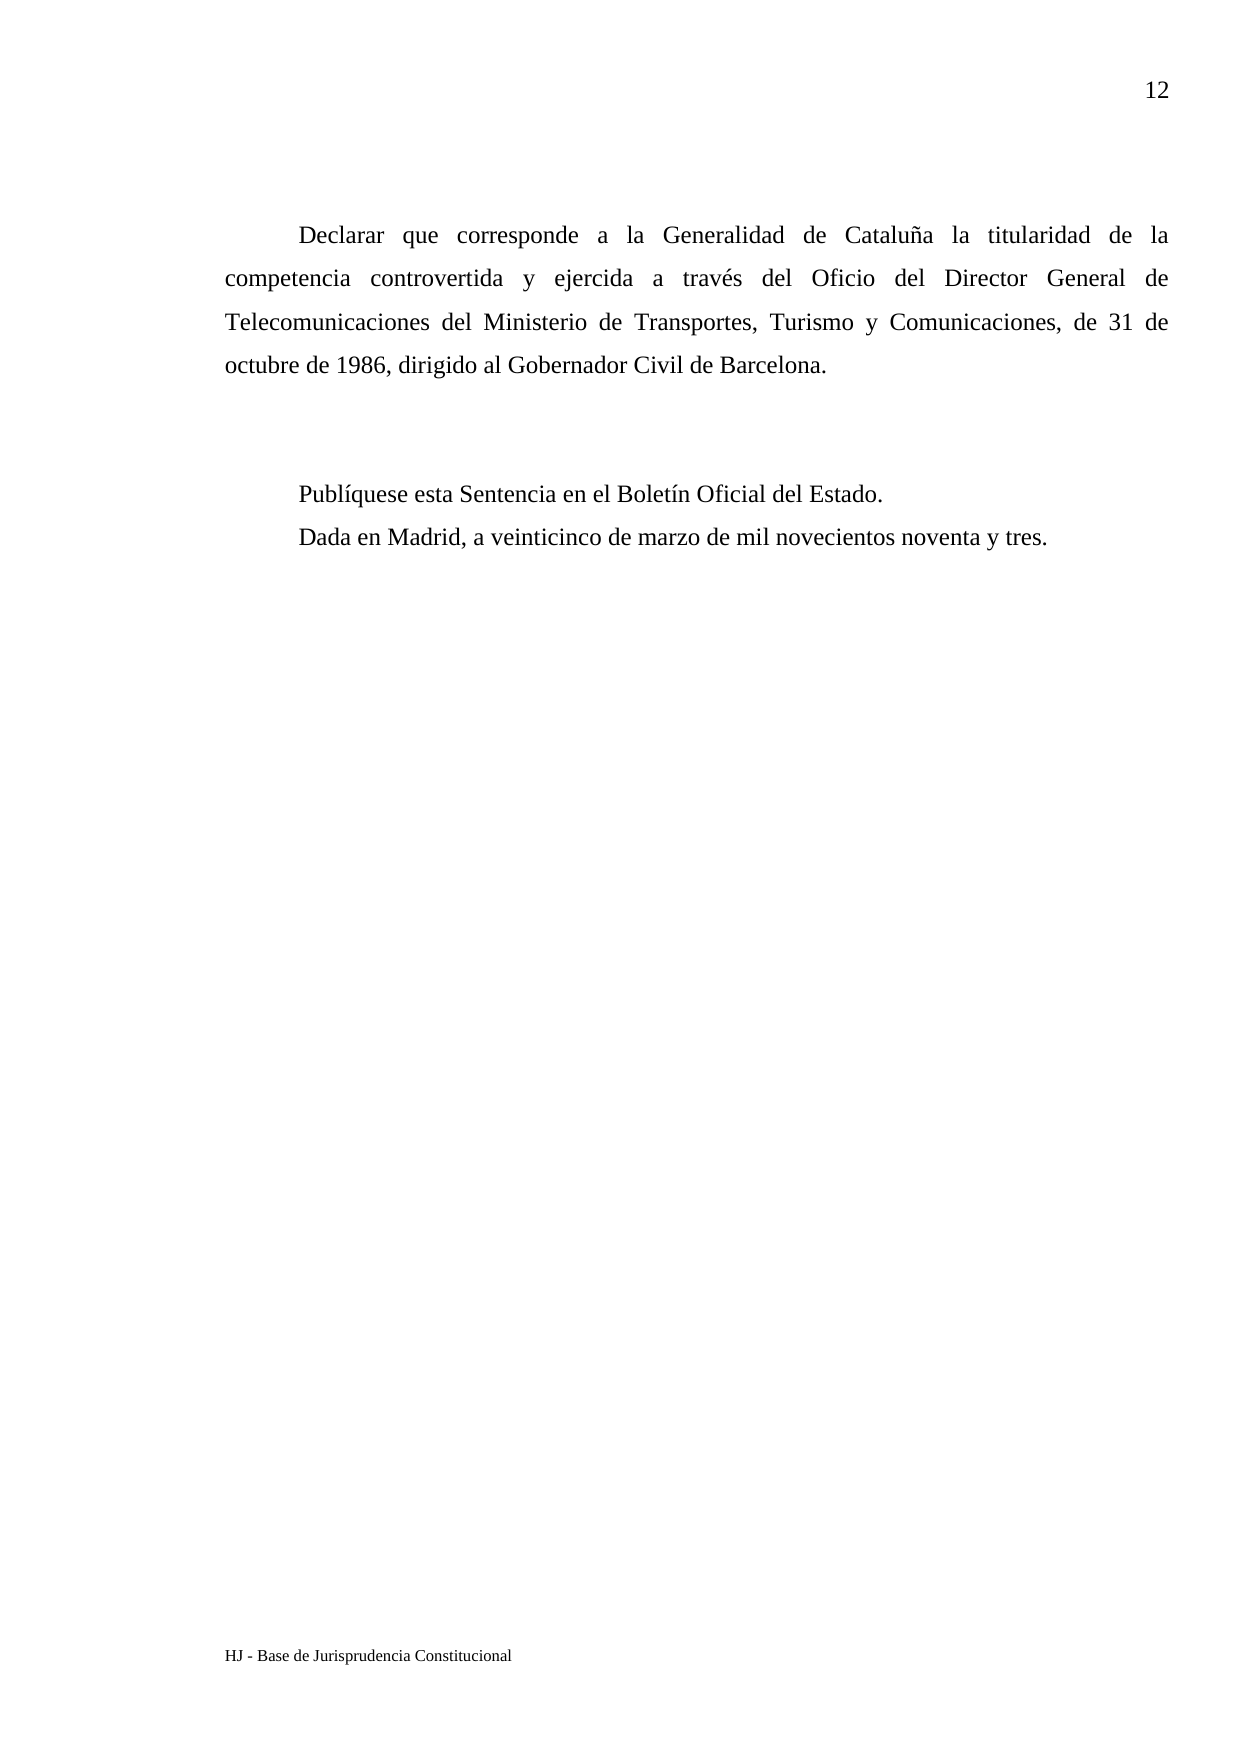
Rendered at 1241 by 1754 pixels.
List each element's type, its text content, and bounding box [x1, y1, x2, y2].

text Publíquese esta Sentencia en el Boletín Oficial del Estado. [224, 479, 1169, 508]
text Dada en Madrid, a veinticinco de marzo de mil novecientos noventa y tres. [224, 522, 1169, 551]
text Declarar que corresponde a la Generalidad de Cataluña la titularidad de la competencia controvertida y ejercida a través del Oficio del Director General de Telecomunicaciones del Ministerio de Transportes, Turismo y Comunicaciones, de 31 de octubre de 1986, dirigido al Gobernador Civil de Barcelona. [224, 220, 1169, 378]
